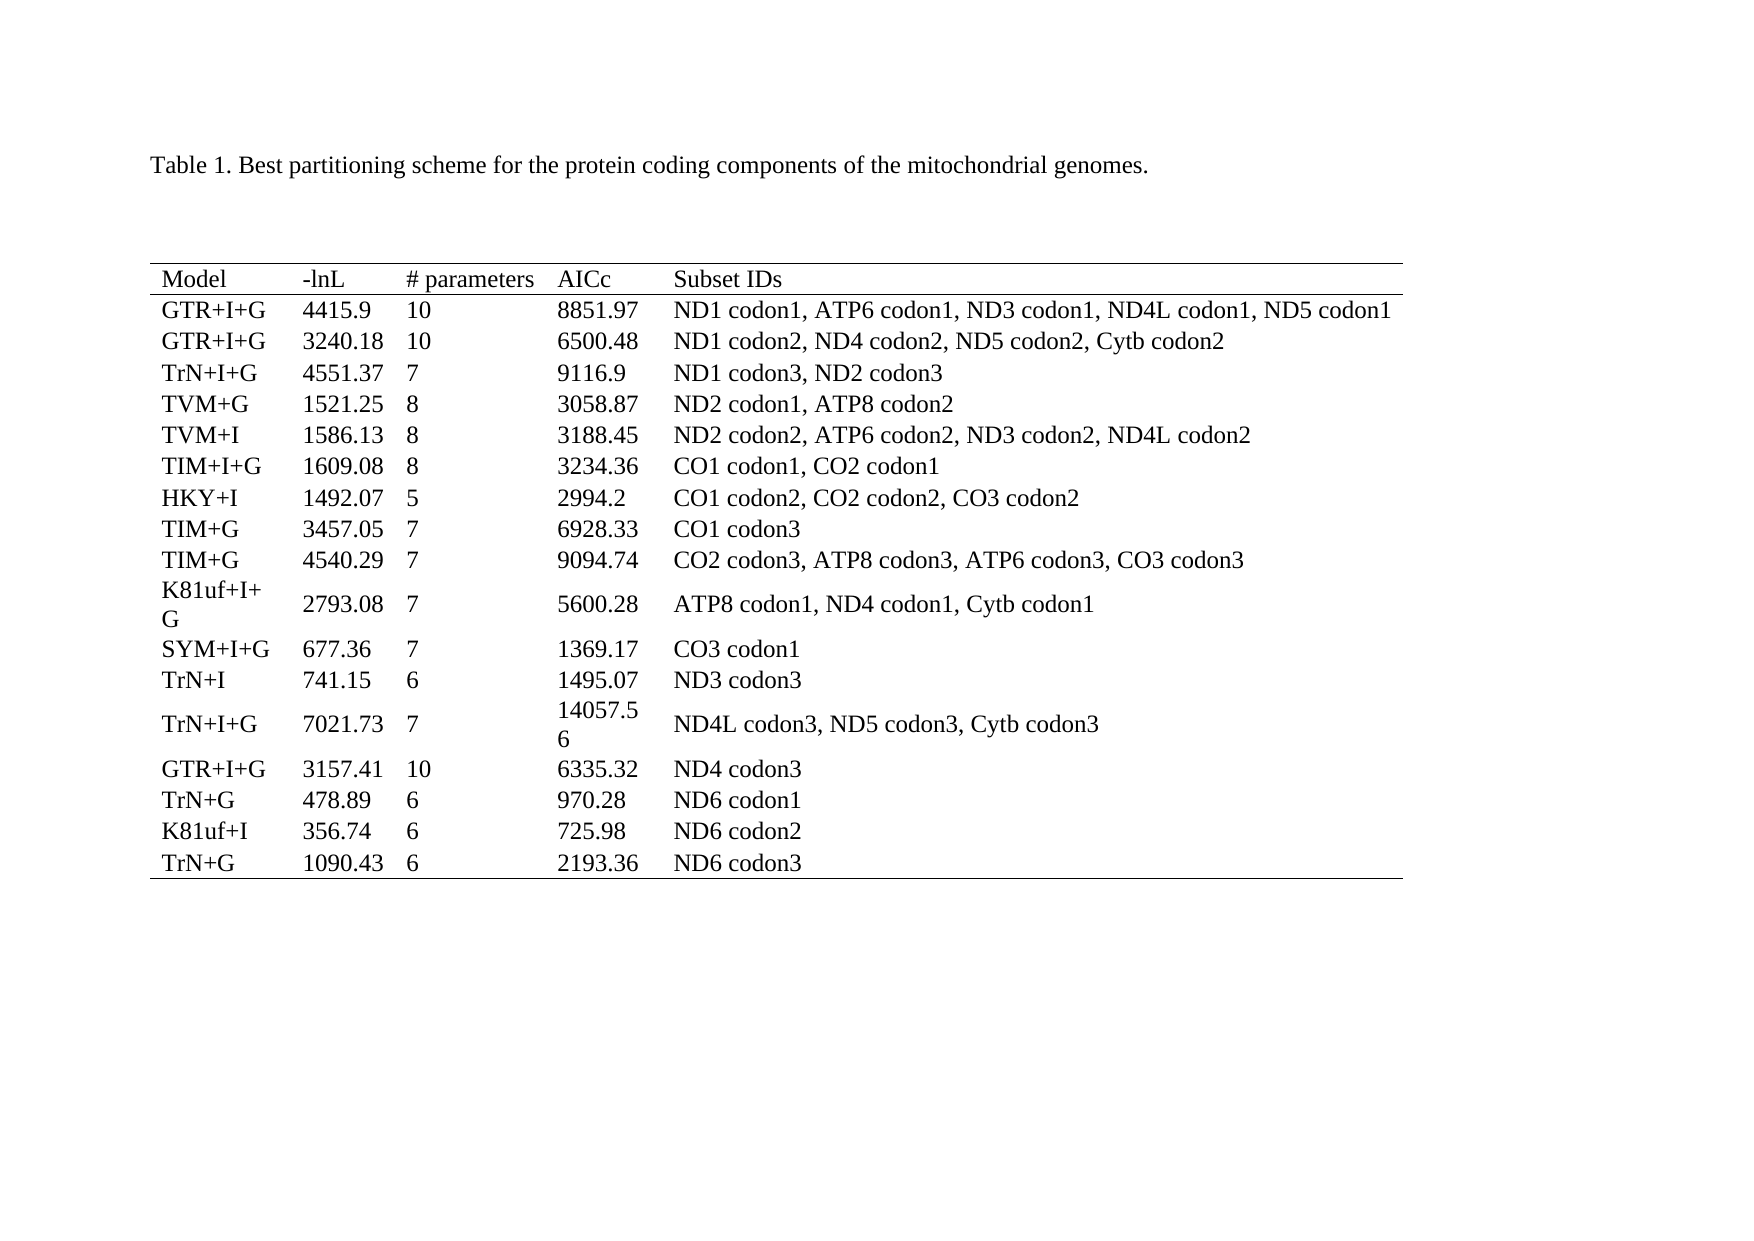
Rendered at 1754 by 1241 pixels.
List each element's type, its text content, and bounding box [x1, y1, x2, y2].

table_cell 3234.36 [546, 450, 662, 481]
table_cell TrN+G [150, 784, 291, 815]
table_cell 4540.29 [291, 544, 395, 575]
table_cell 6 [395, 784, 546, 815]
table_cell 8 [395, 388, 546, 419]
table_header -lnL [291, 264, 395, 294]
table_cell K81uf+I [150, 815, 291, 846]
table_cell ND1 codon1, ATP6 codon1, ND3 codon1, ND4L codon1, ND5 codon1 [662, 295, 1403, 325]
table_cell 14057.56 [546, 695, 662, 753]
table_cell TIM+I+G [150, 450, 291, 481]
table_cell 1495.07 [546, 664, 662, 695]
table_cell 3157.41 [291, 753, 395, 784]
table_cell 7 [395, 575, 546, 633]
table_cell 6 [395, 846, 546, 878]
table_cell 1586.13 [291, 419, 395, 450]
table_cell TIM+G [150, 513, 291, 544]
table_cell CO1 codon3 [662, 513, 1403, 544]
table_header Model [150, 264, 291, 294]
table_cell 6 [395, 664, 546, 695]
table_cell 1521.25 [291, 388, 395, 419]
table_cell 8 [395, 450, 546, 481]
table_cell ND3 codon3 [662, 664, 1403, 695]
table_cell 6 [395, 815, 546, 846]
table_header Subset IDs [662, 264, 1403, 294]
table_cell CO1 codon1, CO2 codon1 [662, 450, 1403, 481]
table_cell HKY+I [150, 481, 291, 513]
table_cell 478.89 [291, 784, 395, 815]
table_cell 2193.36 [546, 846, 662, 878]
table_cell 1492.07 [291, 481, 395, 513]
table_cell TrN+I+G [150, 695, 291, 753]
table_cell ND1 codon2, ND4 codon2, ND5 codon2, Cytb codon2 [662, 325, 1403, 356]
table_cell 1369.17 [546, 633, 662, 664]
table_cell GTR+I+G [150, 325, 291, 356]
table_cell 4551.37 [291, 356, 395, 388]
table_cell 7 [395, 633, 546, 664]
table_cell 1090.43 [291, 846, 395, 878]
text Table 1. Best partitioning scheme for the protein coding components of the mitochondrial genomes. [150, 150, 1604, 179]
table_cell TVM+I [150, 419, 291, 450]
table_cell 4415.9 [291, 295, 395, 325]
table_header # parameters [395, 264, 546, 294]
table_cell 6500.48 [546, 325, 662, 356]
table_cell CO1 codon2, CO2 codon2, CO3 codon2 [662, 481, 1403, 513]
table_cell ND2 codon1, ATP8 codon2 [662, 388, 1403, 419]
table_cell GTR+I+G [150, 295, 291, 325]
table_cell 5600.28 [546, 575, 662, 633]
table_cell CO3 codon1 [662, 633, 1403, 664]
table_cell 3188.45 [546, 419, 662, 450]
table_cell TrN+G [150, 846, 291, 878]
table_cell 8 [395, 419, 546, 450]
table_cell ND6 codon2 [662, 815, 1403, 846]
table_cell 725.98 [546, 815, 662, 846]
table_cell SYM+I+G [150, 633, 291, 664]
table_cell 7 [395, 513, 546, 544]
table_cell 5 [395, 481, 546, 513]
table_cell 970.28 [546, 784, 662, 815]
table_cell 1609.08 [291, 450, 395, 481]
table_cell 3058.87 [546, 388, 662, 419]
table_cell 10 [395, 325, 546, 356]
table_cell 7 [395, 544, 546, 575]
table_cell ND4L codon3, ND5 codon3, Cytb codon3 [662, 695, 1403, 753]
table_cell ND6 codon3 [662, 846, 1403, 878]
table_cell 2994.2 [546, 481, 662, 513]
table_cell 10 [395, 295, 546, 325]
table_cell 6335.32 [546, 753, 662, 784]
table_cell ND6 codon1 [662, 784, 1403, 815]
table_header AICc [546, 264, 662, 294]
table_cell 3457.05 [291, 513, 395, 544]
table_cell TrN+I+G [150, 356, 291, 388]
table_cell 677.36 [291, 633, 395, 664]
table_cell 741.15 [291, 664, 395, 695]
table_cell 7 [395, 356, 546, 388]
table_cell 7021.73 [291, 695, 395, 753]
table_cell 356.74 [291, 815, 395, 846]
table_cell ND2 codon2, ATP6 codon2, ND3 codon2, ND4L codon2 [662, 419, 1403, 450]
table_cell ATP8 codon1, ND4 codon1, Cytb codon1 [662, 575, 1403, 633]
table_cell CO2 codon3, ATP8 codon3, ATP6 codon3, CO3 codon3 [662, 544, 1403, 575]
table_cell 8851.97 [546, 295, 662, 325]
table_cell 9094.74 [546, 544, 662, 575]
table_cell 10 [395, 753, 546, 784]
table_cell 2793.08 [291, 575, 395, 633]
table_cell TIM+G [150, 544, 291, 575]
table_cell TrN+I [150, 664, 291, 695]
table_cell K81uf+I+G [150, 575, 291, 633]
table_cell 3240.18 [291, 325, 395, 356]
table_cell GTR+I+G [150, 753, 291, 784]
table_cell 7 [395, 695, 546, 753]
table_cell ND1 codon3, ND2 codon3 [662, 356, 1403, 388]
table_cell 9116.9 [546, 356, 662, 388]
table_cell 6928.33 [546, 513, 662, 544]
table_cell ND4 codon3 [662, 753, 1403, 784]
table_cell TVM+G [150, 388, 291, 419]
